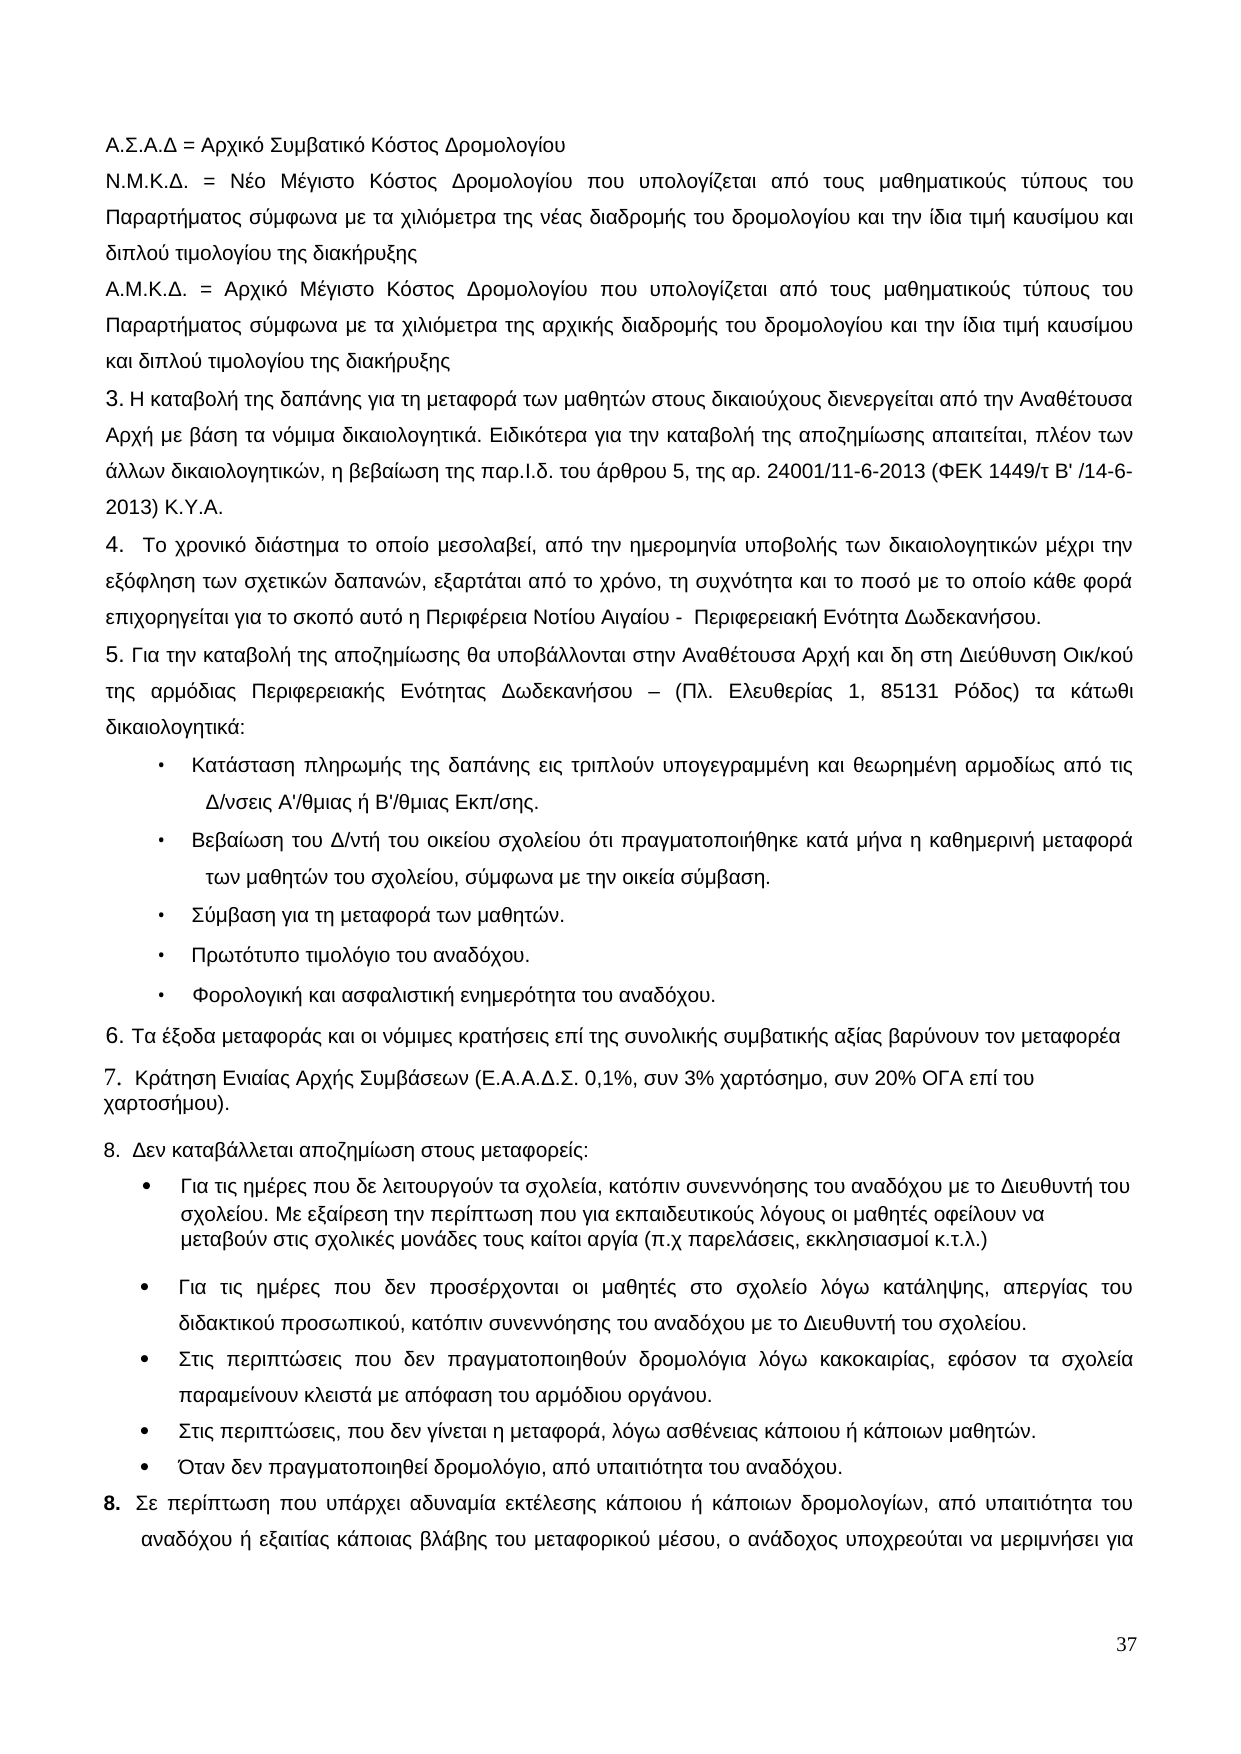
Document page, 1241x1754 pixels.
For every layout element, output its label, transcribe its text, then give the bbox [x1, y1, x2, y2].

list Σύμβαση για τη μεταφορά των μαθητών. [157, 901, 1137, 928]
text 8. Δεν καταβάλλεται αποζημίωση στους μεταφορείς: [103, 1138, 1135, 1162]
list Τα έξοδα μεταφοράς και οι νόμιμες κρατήσεις επί της συνολικής συμβατικής αξίας βαρύνουν τον μεταφορέα [105, 1022, 1135, 1048]
list Στις περιπτώσεις που δεν πραγματοποιηθούν δρομολόγια λόγω κακοκαιρίας, εφόσον τα σχολεία παραμείνουν κλειστά με απόφαση του αρμόδιου οργάνου. [141, 1347, 1135, 1407]
list Βεβαίωση του Δ/ντή του οικείου σχολείου ότι πραγματοποιήθηκε κατά μήνα η καθημερινή μεταφορά των μαθητών του σχολείου, σύμφωνα με την οικεία σύμβαση. [157, 826, 1135, 889]
list Πρωτότυπο τιμολόγιο του αναδόχου. [157, 941, 1137, 968]
text Α.Σ.Α.Δ = Αρχικό Συμβατικό Κόστος Δρομολογίου [105, 133, 733, 157]
list Όταν δεν πραγματοποιηθεί δρομολόγιο, από υπαιτιότητα του αναδόχου. [141, 1455, 1137, 1479]
text Α.Μ.Κ.Δ. = Αρχικό Μέγιστο Κόστος Δρομολογίου που υπολογίζεται από τους μαθηματικούς τύπους του Παραρτήματος σύμφωνα με τα χιλιόμετρα της αρχικής διαδρομής του δρομολογίου και την ίδια τιμή καυσίμου και διπλού τιμολογίου της διακήρυξης [105, 277, 1135, 372]
text Ν.Μ.Κ.Δ. = Νέο Μέγιστο Κόστος Δρομολογίου που υπολογίζεται από τους μαθηματικούς τύπους του Παραρτήματος σύμφωνα με τα χιλιόμετρα της νέας διαδρομής του δρομολογίου και την ίδια τιμή καυσίμου και διπλού τιμολογίου της διακήρυξης [105, 169, 1135, 265]
list Για τις ημέρες που δε λειτουργούν τα σχολεία, κατόπιν συνεννόησης του αναδόχου με το Διευθυντή του σχολείου. Με εξαίρεση την περίπτωση που για εκπαιδευτικούς λόγους οι μαθητές οφείλουν να μεταβούν στις σχολικές μονάδες τους καίτοι αργία (π.χ παρελάσεις, εκκλησιασμοί κ.τ.λ.) [143, 1174, 1137, 1251]
list Η καταβολή της δαπάνης για τη μεταφορά των μαθητών στους δικαιούχους διενεργείται από την Αναθέτουσα Αρχή με βάση τα νόμιμα δικαιολογητικά. Ειδικότερα για την καταβολή της αποζημίωσης απαιτείται, πλέον των άλλων δικαιολογητικών, η βεβαίωση της παρ.Ι.δ. του άρθρου 5, της αρ. 24001/11-6-2013 (ΦΕΚ 1449/τ Β' /14-6-2013) Κ.Υ.Α. [105, 384, 1135, 519]
list Το χρονικό διάστημα το οποίο μεσολαβεί, από την ημερομηνία υποβολής των δικαιολογητικών μέχρι την εξόφληση των σχετικών δαπανών, εξαρτάται από το χρόνο, τη συχνότητα και το ποσό με το οποίο κάθε φορά επιχορηγείται για το σκοπό αυτό η Περιφέρεια Νοτίου Αιγαίου - Περιφερειακή Ενότητα Δωδεκανήσου. [105, 531, 1135, 629]
text 7. Κράτηση Ενιαίας Αρχής Συμβάσεων (Ε.Α.A.Δ.Σ. 0,1%, συν 3% χαρτόσημο, συν 20% ΟΓΑ επί του χαρτοσήμου). [103, 1062, 1137, 1114]
list Για τις ημέρες που δεν προσέρχονται οι μαθητές στο σχολείο λόγω κατάληψης, απεργίας του διδακτικού προσωπικού, κατόπιν συνεννόησης του αναδόχου με το Διευθυντή του σχολείου. [141, 1275, 1135, 1335]
list Φορολογική και ασφαλιστική ενημερότητα του αναδόχου. [157, 982, 1137, 1009]
list Κατάσταση πληρωμής της δαπάνης εις τριπλούν υπογεγραμμένη και θεωρημένη αρμοδίως από τις Δ/νσεις Α'/θμιας ή Β'/θμιας Εκπ/σης. [157, 751, 1135, 814]
list Για την καταβολή της αποζημίωσης θα υποβάλλονται στην Αναθέτουσα Αρχή και δη στη Διεύθυνση Οικ/κού της αρμόδιας Περιφερειακής Ενότητας Δωδεκανήσου – (Πλ. Ελευθερίας 1, 85131 Ρόδος) τα κάτωθι δικαιολογητικά: [105, 641, 1135, 739]
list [103, 1491, 1135, 1551]
list Στις περιπτώσεις, που δεν γίνεται η μεταφορά, λόγω ασθένειας κάποιου ή κάποιων μαθητών. [141, 1419, 1135, 1443]
